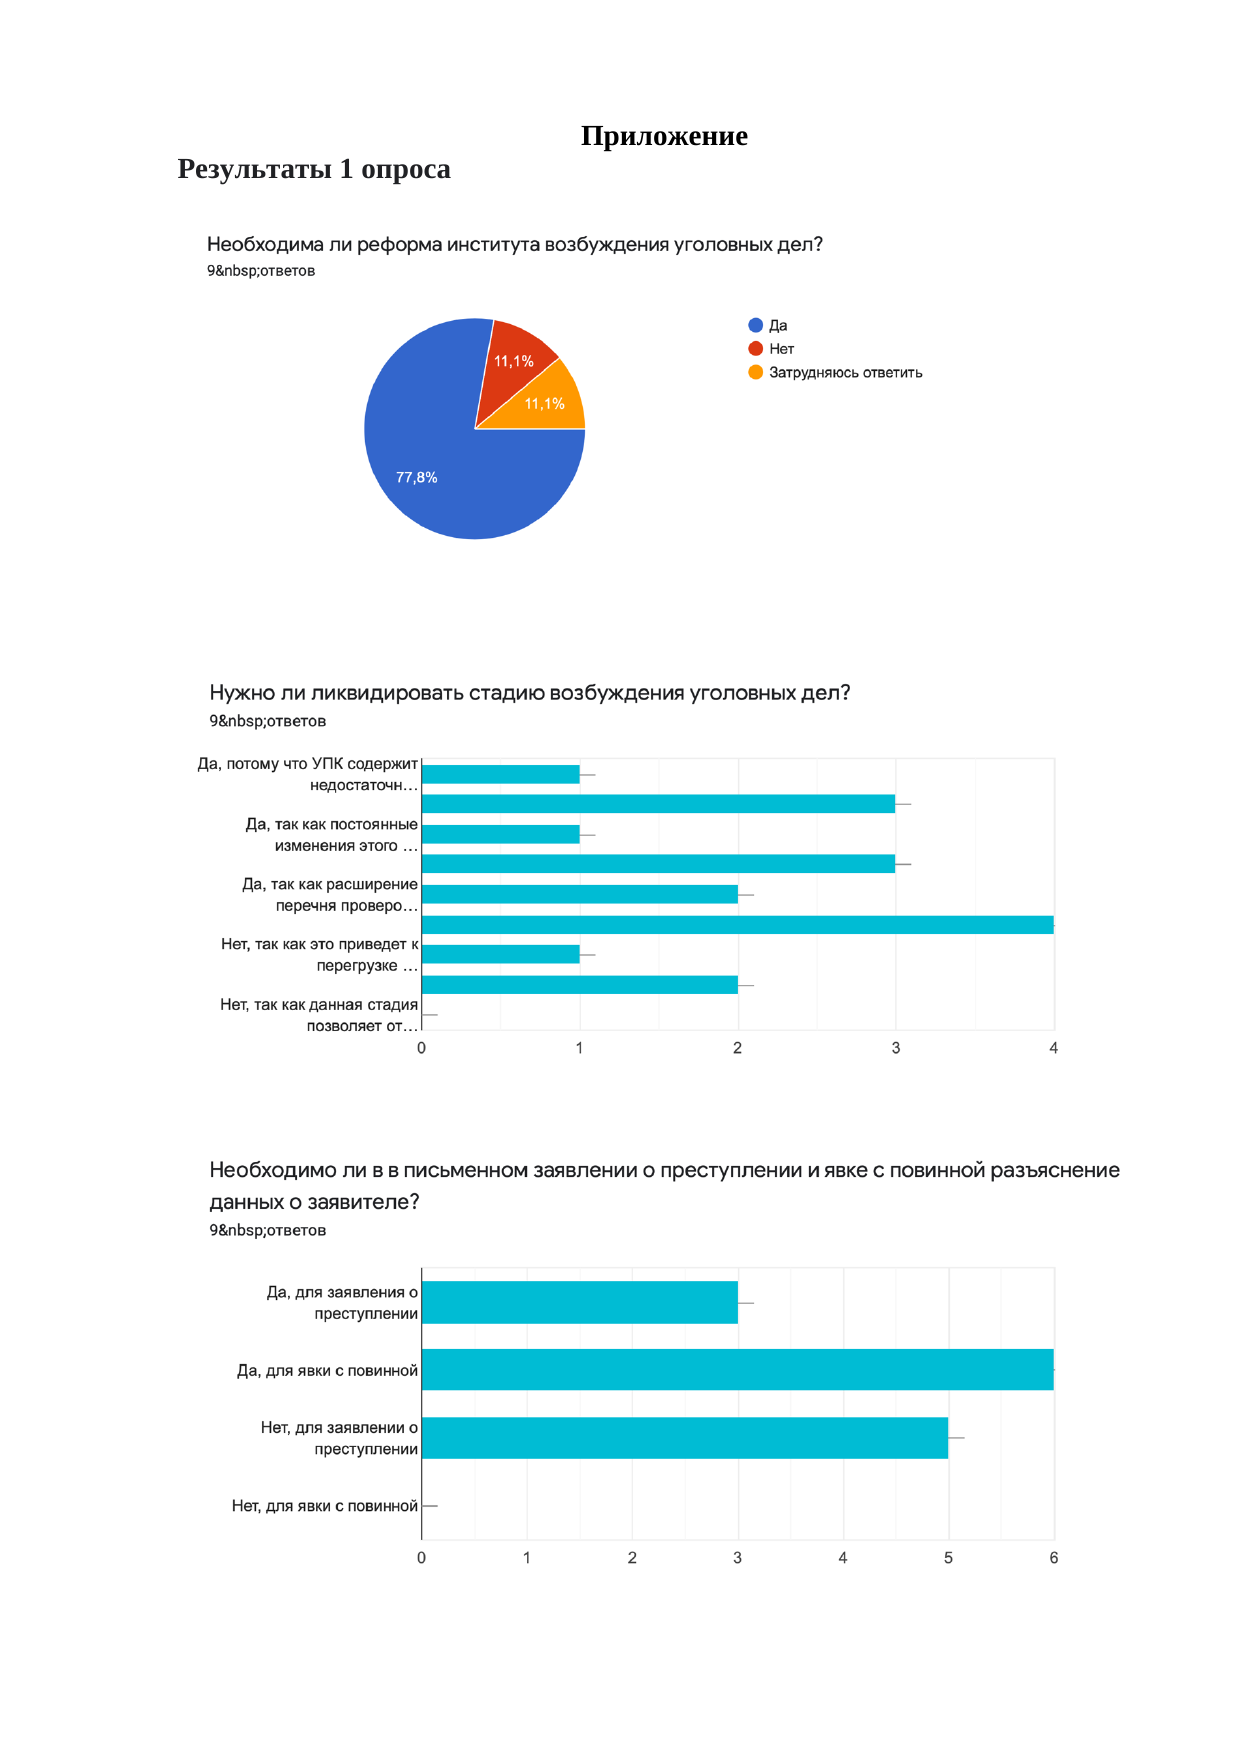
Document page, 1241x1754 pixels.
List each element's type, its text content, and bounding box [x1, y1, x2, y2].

picture [177, 202, 1080, 582]
picture [177, 646, 1152, 1110]
text Приложение [177, 118, 1152, 152]
text Результаты 1 опроса [177, 152, 1152, 185]
picture [177, 1123, 1152, 1620]
